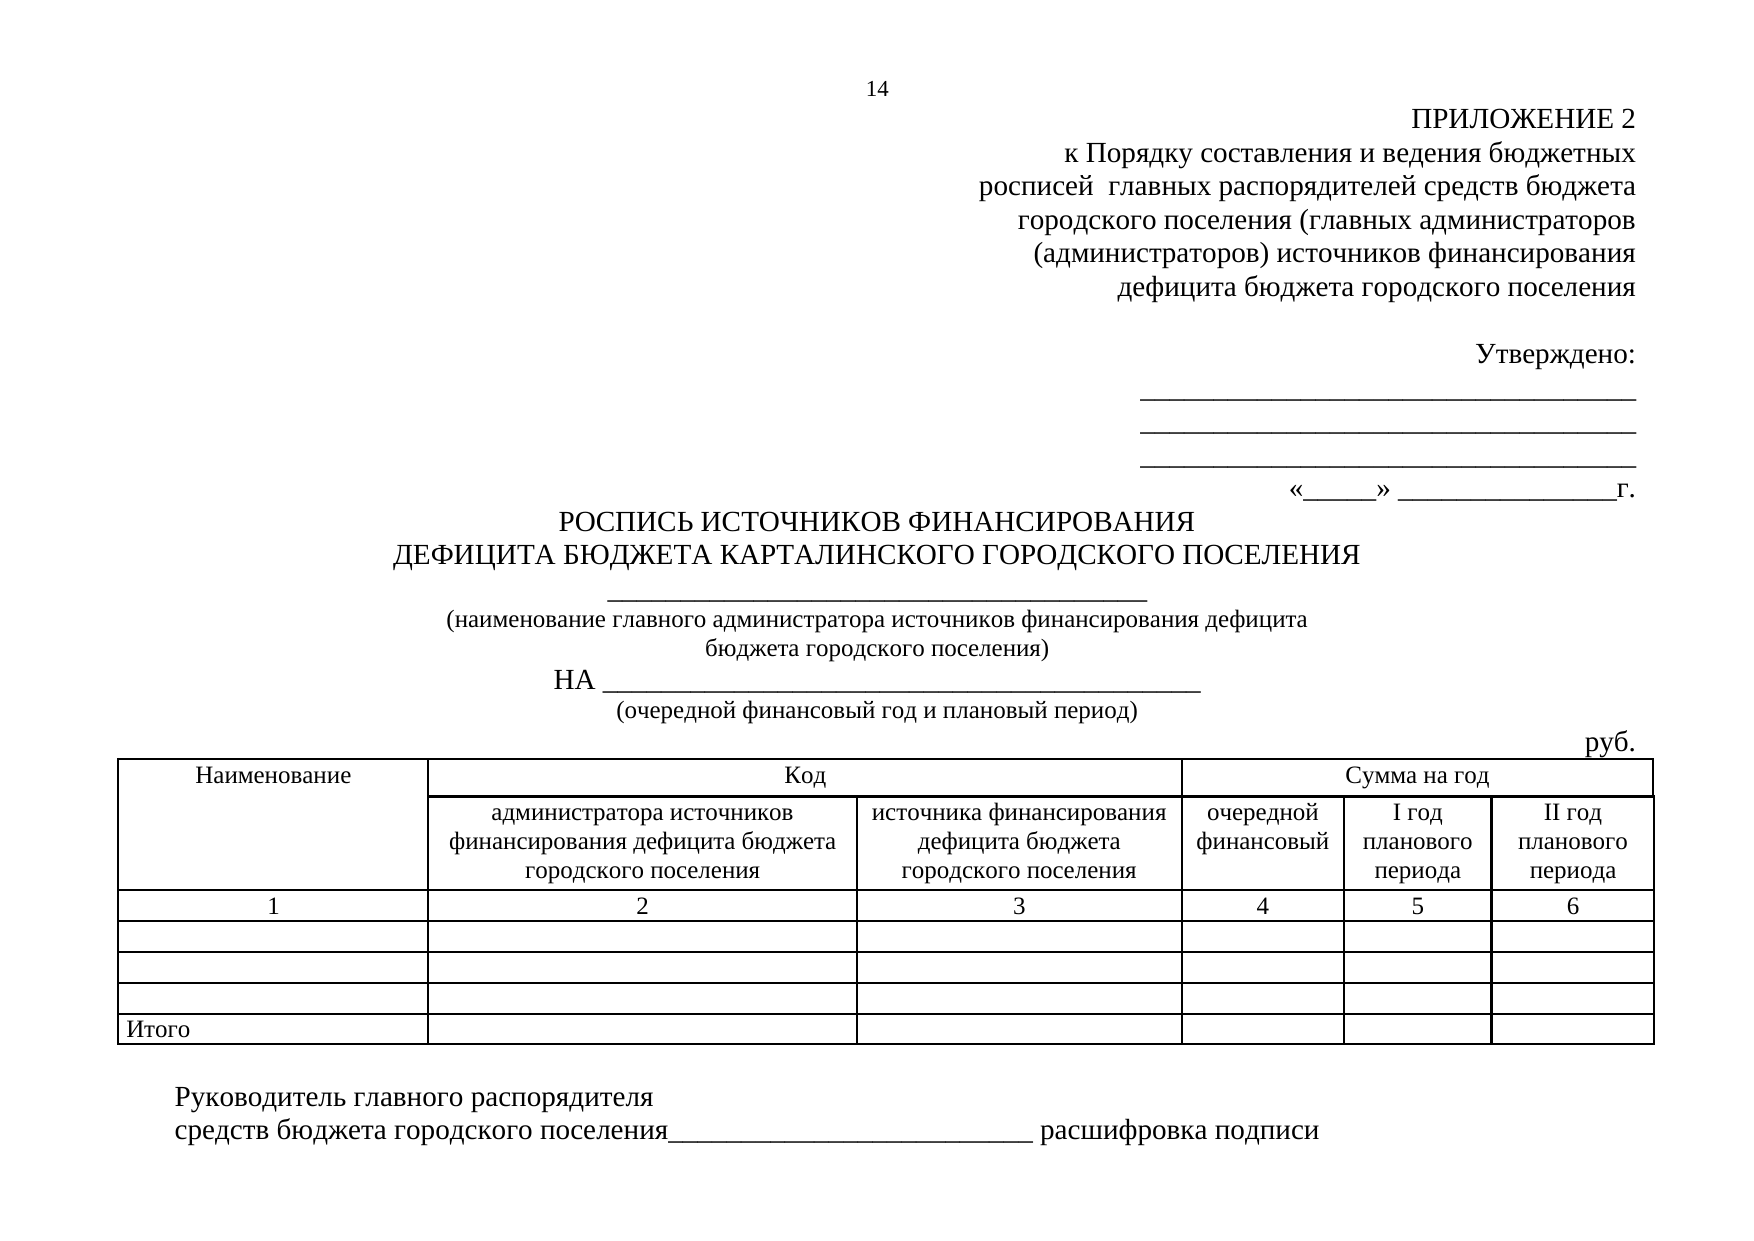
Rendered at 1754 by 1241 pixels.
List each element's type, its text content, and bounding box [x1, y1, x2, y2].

text РОСПИСЬ ИСТОЧНИКОВ ФИНАНСИРОВАНИЯ [118, 504, 1636, 537]
table_cell [858, 953, 1181, 982]
table_header Наименование [119, 760, 427, 889]
table_cell [1345, 922, 1490, 951]
table_cell [429, 984, 856, 1012]
text «_____» _______________г. [1137, 470, 1636, 504]
table_cell 1 [119, 891, 427, 920]
text (наименование главного администратора источников финансирования дефицита [118, 604, 1636, 633]
table_cell 2 [429, 891, 856, 920]
table_cell [1493, 1015, 1653, 1043]
table_cell [119, 922, 427, 951]
table_cell [1493, 953, 1653, 982]
table_cell II год планового периода [1493, 798, 1653, 889]
table_cell [1345, 1015, 1490, 1043]
table_cell 3 [858, 891, 1181, 920]
table_cell [858, 1015, 1181, 1043]
table_cell администратора источников финансирования дефицита бюджета городского поселения [429, 798, 856, 889]
text средств бюджета городского поселения_________________________ расшифровка подписи [118, 1112, 1636, 1146]
table_cell [1183, 1015, 1343, 1043]
table_cell 5 [1345, 891, 1490, 920]
table_cell [429, 953, 856, 982]
table_cell [1345, 984, 1490, 1012]
table_header Сумма на год [1183, 760, 1652, 795]
text Руководитель главного распорядителя [118, 1079, 1636, 1112]
text бюджета городского поселения) [118, 633, 1636, 662]
text руб. [118, 724, 1636, 758]
table_cell [119, 953, 427, 982]
table_cell [858, 922, 1181, 951]
table_cell [429, 922, 856, 951]
table_cell [1493, 984, 1653, 1012]
table_cell [1183, 953, 1343, 982]
table_cell [1493, 922, 1653, 951]
text НА _________________________________________ [118, 662, 1636, 696]
text Утверждено: ______________________________________________________________________________________________________ [1137, 336, 1636, 470]
table_cell очередной финансовый [1183, 798, 1343, 889]
table_cell Итого [119, 1015, 427, 1043]
text ДЕФИЦИТА БЮДЖЕТА КАРТАЛИНСКОГО ГОРОДСКОГО ПОСЕЛЕНИЯ [118, 537, 1636, 571]
table_cell [858, 984, 1181, 1012]
table_header Код [429, 760, 1181, 795]
table_cell источника финансирования дефицита бюджета городского поселения [858, 798, 1181, 889]
table_cell I год планового периода [1345, 798, 1490, 889]
table_cell [1345, 953, 1490, 982]
table_cell [429, 1015, 856, 1043]
text ПРИЛОЖЕНИЕ 2 [945, 101, 1636, 135]
table_cell [1183, 922, 1343, 951]
table_cell 4 [1183, 891, 1343, 920]
text _____________________________________ [118, 571, 1636, 604]
text (очередной финансовый год и плановый период) [118, 696, 1636, 724]
table_cell [1183, 984, 1343, 1012]
table_cell [119, 984, 427, 1012]
table_cell 6 [1493, 891, 1653, 920]
text к Порядку составления и ведения бюджетных росписей главных распорядителей средств бюджета городского поселения (главных администраторов (администраторов) источников финансирования дефицита бюджета городского поселения [945, 135, 1636, 303]
